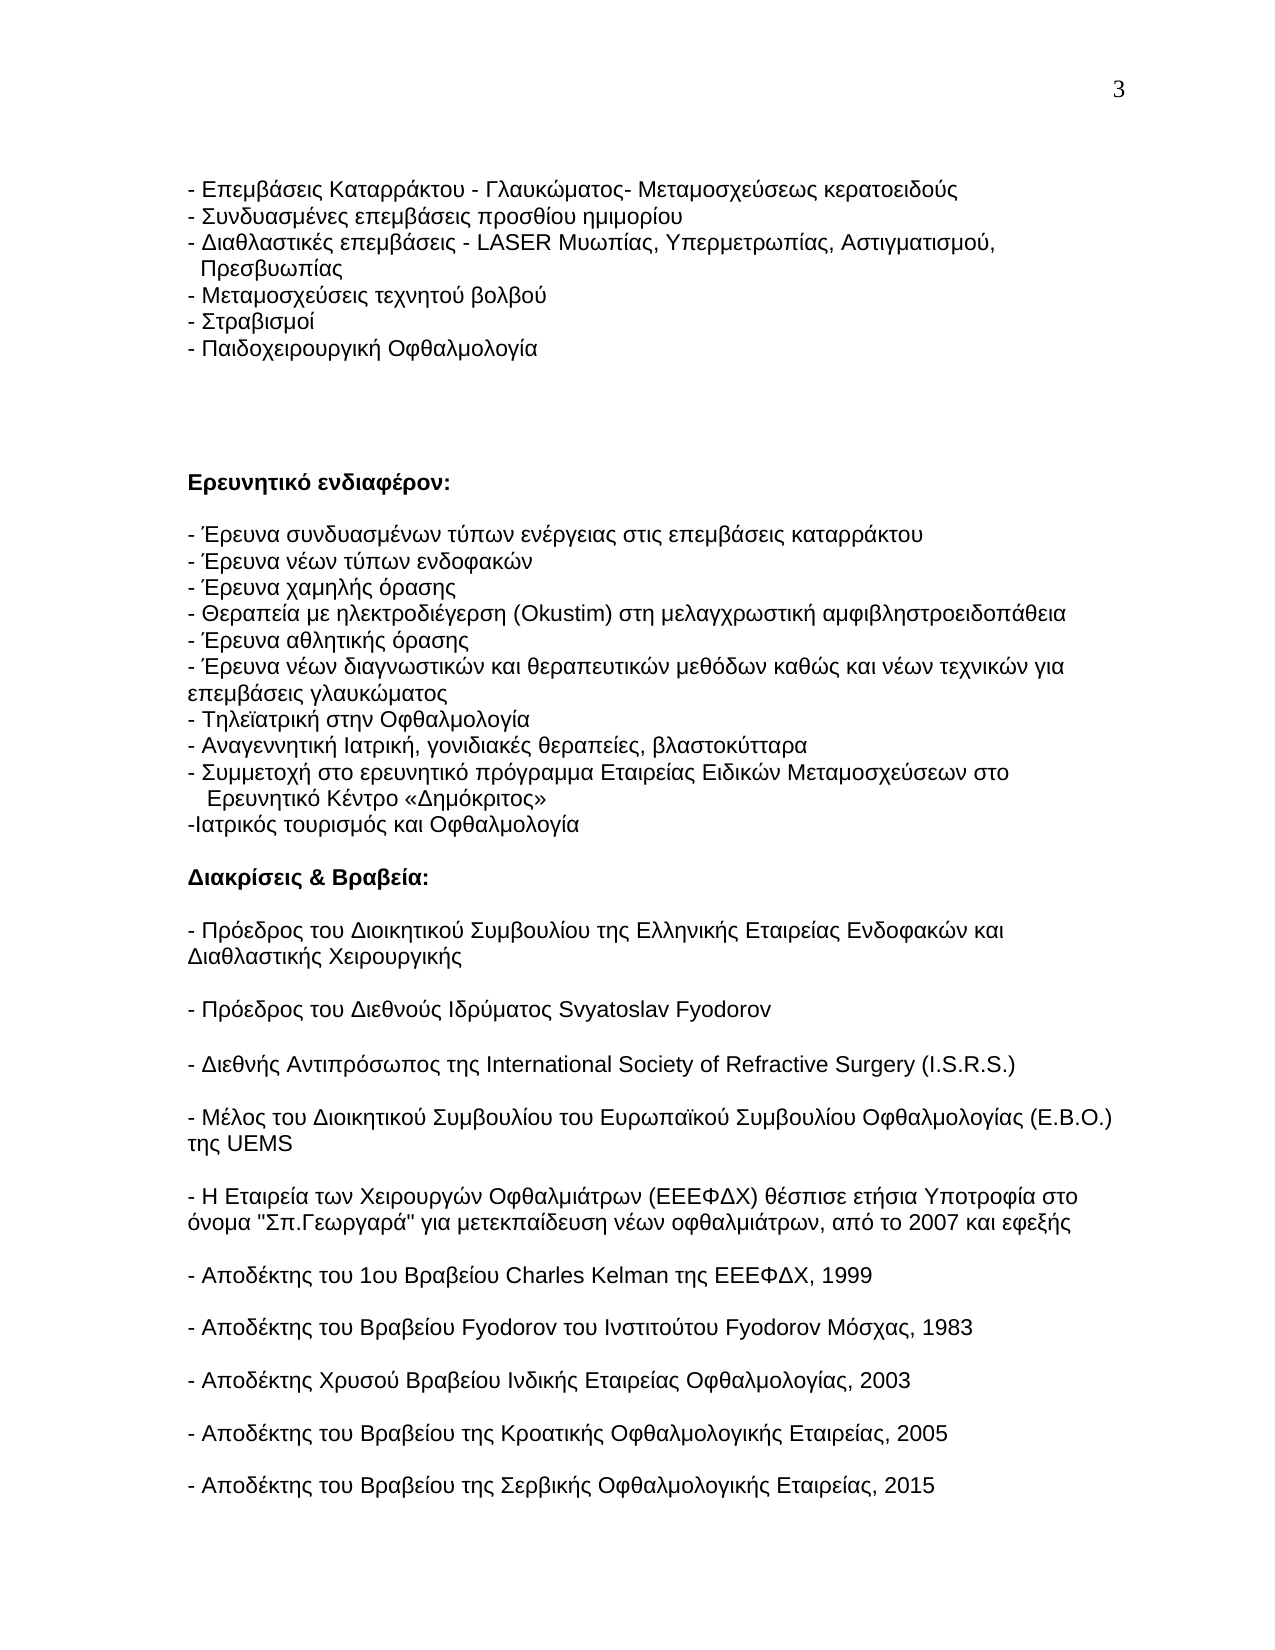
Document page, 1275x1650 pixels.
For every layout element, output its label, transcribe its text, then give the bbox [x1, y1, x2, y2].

text - Συμμετοχή στο ερευνητικό πρόγραμμα Εταιρείας Ειδικών Μεταμοσχεύσεων στο [187, 758, 1125, 785]
text - Αποδέκτης Χρυσού Βραβείου Ινδικής Εταιρείας Οφθαλμολογίας, 2003 [187, 1367, 1125, 1393]
text Διακρίσεις & Βραβεία: [187, 864, 1125, 890]
text - Πρόεδρος του Διοικητικού Συμβουλίου της Ελληνικής Εταιρείας Ενδοφακών και Διαθλαστικής Χειρουργικής [187, 917, 1125, 969]
text - Tηλεϊατρική στην Οφθαλμολογία [187, 706, 1125, 732]
text - Θεραπεία με ηλεκτροδιέγερση (Okustim) στη μελαγχρωστική αμφιβληστροειδοπάθεια - Έρευνα αθλητικής όρασης - Έρευνα νέων διαγνωστικών και θεραπευτικών μεθόδων καθώς και νέων τεχνικών για επεμβάσεις γλαυκώματος [187, 600, 1125, 706]
text - Έρευνα συνδυασμένων τύπων ενέργειας στις επεμβάσεις καταρράκτου - Έρευνα νέων τύπων ενδοφακών - Έρευνα χαμηλής όρασης [187, 495, 1125, 600]
text -Ιατρικός τουρισμός και Οφθαλμολογία [187, 811, 1125, 838]
text - Αποδέκτης του 1oυ Βραβείου Charles Kelman της ΕΕΕΦΔΧ, 1999 [187, 1235, 1125, 1288]
text - Πρόεδρος του Διεθνούς Ιδρύματος Svyatoslav Fyodorov [187, 996, 1125, 1051]
text - Αποδέκτης του Bραβείου της Κροατικής Οφθαλμολογικής Εταιρείας, 2005 [187, 1420, 1125, 1446]
text Ερευνητικό ενδιαφέρον: [187, 442, 1125, 495]
text Ερευνητικό Κέντρο «Δημόκριτος» [187, 785, 1125, 811]
text - Αναγεννητική Ιατρική, γονιδιακές θεραπείες, βλαστοκύτταρα [187, 732, 1125, 758]
text - Αποδέκτης του Bραβείου της Σερβικής Οφθαλμολογικής Εταιρείας, 2015 [187, 1472, 1125, 1499]
text - Διεθνής Αντιπρόσωπος της International Society of Refractive Surgery (I.S.R.S.) - Μέλος του Διοικητικού Συμβουλίου του Ευρωπαϊκού Συμβουλίου Οφθαλμολογίας (Ε.Β.Ο.) της UEMS - Η Εταιρεία των Χειρουργών Οφθαλμιάτρων (ΕΕΕΦΔΧ) θέσπισε ετήσια Υποτροφία στο όνομα "Σπ.Γεωργαρά" για μετεκπαίδευση νέων οφθαλμιάτρων, από το 2007 και εφεξής [187, 1051, 1125, 1235]
text - Αποδέκτης του Βραβείου Fyodorov του Ινστιτούτου Fyodorov Μόσχας, 1983 [187, 1314, 1125, 1341]
text - Επεμβάσεις Καταρράκτου - Γλαυκώματος- Μεταμοσχεύσεως κερατοειδούς - Συνδυασμένες επεμβάσεις προσθίου ημιμορίου - Διαθλαστικές επεμβάσεις - LASER Μυωπίας, Υπερμετρωπίας, Αστιγματισμού, [187, 150, 1125, 255]
text Πρεσβυωπίας - Μεταμοσχεύσεις τεχνητού βολβού - Στραβισμοί - Παιδοχειρουργική Οφθαλμολογία [187, 255, 1125, 389]
